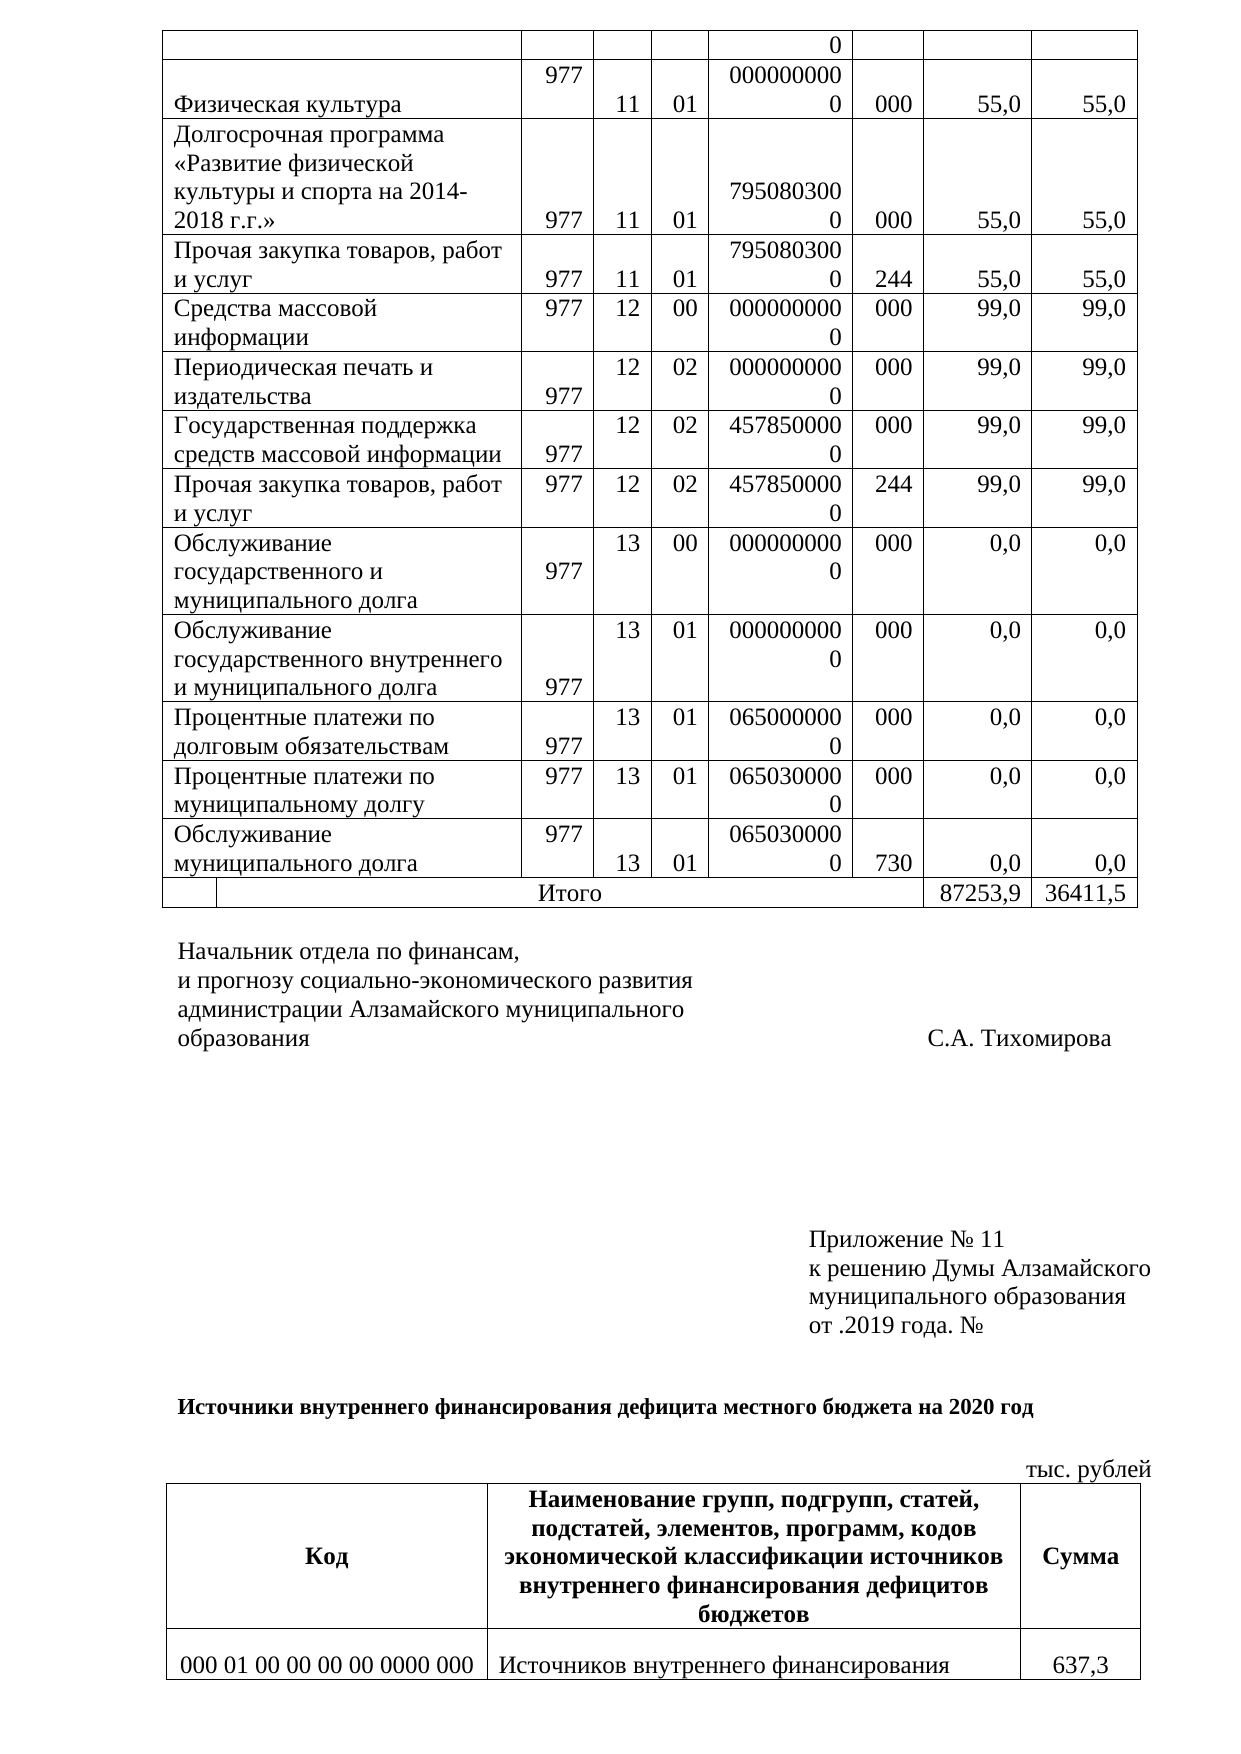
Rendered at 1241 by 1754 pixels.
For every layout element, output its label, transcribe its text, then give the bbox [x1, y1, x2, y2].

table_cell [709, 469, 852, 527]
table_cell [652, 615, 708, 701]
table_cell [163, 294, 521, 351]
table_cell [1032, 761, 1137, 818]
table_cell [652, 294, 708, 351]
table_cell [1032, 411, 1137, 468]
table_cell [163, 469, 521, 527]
text от .2019 года. № [177, 1310, 1152, 1339]
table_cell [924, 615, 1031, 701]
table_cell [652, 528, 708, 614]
text образования С.А. Тихомирова [177, 1023, 1152, 1051]
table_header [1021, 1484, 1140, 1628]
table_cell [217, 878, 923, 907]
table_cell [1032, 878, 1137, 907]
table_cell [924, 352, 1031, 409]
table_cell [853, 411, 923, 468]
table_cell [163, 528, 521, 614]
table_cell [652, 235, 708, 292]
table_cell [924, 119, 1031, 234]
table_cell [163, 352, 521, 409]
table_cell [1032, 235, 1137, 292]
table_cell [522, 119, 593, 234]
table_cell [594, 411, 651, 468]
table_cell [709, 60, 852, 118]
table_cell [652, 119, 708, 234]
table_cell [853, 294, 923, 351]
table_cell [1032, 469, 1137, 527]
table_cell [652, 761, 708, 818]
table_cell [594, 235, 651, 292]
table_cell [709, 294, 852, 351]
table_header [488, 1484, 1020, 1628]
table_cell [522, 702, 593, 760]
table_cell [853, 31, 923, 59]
text Приложение № 11 [177, 1224, 1152, 1253]
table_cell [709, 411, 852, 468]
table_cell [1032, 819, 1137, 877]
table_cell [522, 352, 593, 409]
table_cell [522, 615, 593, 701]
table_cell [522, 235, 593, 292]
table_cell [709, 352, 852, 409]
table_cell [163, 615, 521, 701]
text к решению Думы Алзамайского [177, 1253, 1152, 1281]
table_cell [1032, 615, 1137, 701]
text тыс. рублей [177, 1454, 1152, 1483]
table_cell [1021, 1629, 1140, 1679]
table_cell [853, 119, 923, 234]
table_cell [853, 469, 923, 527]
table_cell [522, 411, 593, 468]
text администрации Алзамайского муниципального [177, 994, 1152, 1023]
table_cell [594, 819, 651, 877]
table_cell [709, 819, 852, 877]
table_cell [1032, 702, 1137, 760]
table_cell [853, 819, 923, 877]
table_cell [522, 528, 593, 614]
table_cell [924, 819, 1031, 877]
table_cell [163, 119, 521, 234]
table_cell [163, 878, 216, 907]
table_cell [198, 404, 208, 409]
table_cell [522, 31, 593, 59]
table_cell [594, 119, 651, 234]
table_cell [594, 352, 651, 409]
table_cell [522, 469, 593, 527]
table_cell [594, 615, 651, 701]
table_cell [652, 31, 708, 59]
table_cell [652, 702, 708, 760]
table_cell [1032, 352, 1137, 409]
subtitle Источники внутреннего финансирования дефицита местного бюджета на 2020 год [177, 1393, 1152, 1419]
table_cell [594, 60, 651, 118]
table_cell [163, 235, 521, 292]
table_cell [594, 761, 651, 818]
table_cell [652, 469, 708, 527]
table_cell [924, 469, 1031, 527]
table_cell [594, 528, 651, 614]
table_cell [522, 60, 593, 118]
text муниципального образования [177, 1281, 1152, 1310]
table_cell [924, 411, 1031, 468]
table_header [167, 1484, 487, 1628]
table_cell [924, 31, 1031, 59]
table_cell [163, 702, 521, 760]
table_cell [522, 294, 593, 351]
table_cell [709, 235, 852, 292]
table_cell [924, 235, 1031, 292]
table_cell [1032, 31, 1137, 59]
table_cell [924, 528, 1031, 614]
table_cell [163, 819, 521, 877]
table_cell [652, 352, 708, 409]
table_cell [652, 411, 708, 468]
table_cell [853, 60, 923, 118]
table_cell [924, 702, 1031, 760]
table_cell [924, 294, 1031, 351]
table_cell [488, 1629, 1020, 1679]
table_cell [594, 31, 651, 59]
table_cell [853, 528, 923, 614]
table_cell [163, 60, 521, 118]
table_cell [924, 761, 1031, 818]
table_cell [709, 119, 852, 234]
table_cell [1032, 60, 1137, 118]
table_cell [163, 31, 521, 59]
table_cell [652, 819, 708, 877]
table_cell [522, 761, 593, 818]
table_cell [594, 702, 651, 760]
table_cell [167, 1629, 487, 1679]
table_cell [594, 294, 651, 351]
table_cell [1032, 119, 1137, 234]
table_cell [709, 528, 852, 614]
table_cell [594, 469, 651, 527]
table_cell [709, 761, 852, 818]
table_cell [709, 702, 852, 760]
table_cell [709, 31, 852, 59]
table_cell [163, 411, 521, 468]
text и прогнозу социально-экономического развития [177, 965, 1152, 994]
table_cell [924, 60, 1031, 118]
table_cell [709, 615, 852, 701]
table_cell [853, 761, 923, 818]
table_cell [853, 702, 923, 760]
text Начальник отдела по финансам, [177, 936, 1152, 965]
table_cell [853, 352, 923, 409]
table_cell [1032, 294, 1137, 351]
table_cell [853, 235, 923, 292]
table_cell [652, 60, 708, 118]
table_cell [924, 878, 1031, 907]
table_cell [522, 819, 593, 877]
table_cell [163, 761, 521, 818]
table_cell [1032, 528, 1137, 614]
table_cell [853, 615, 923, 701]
